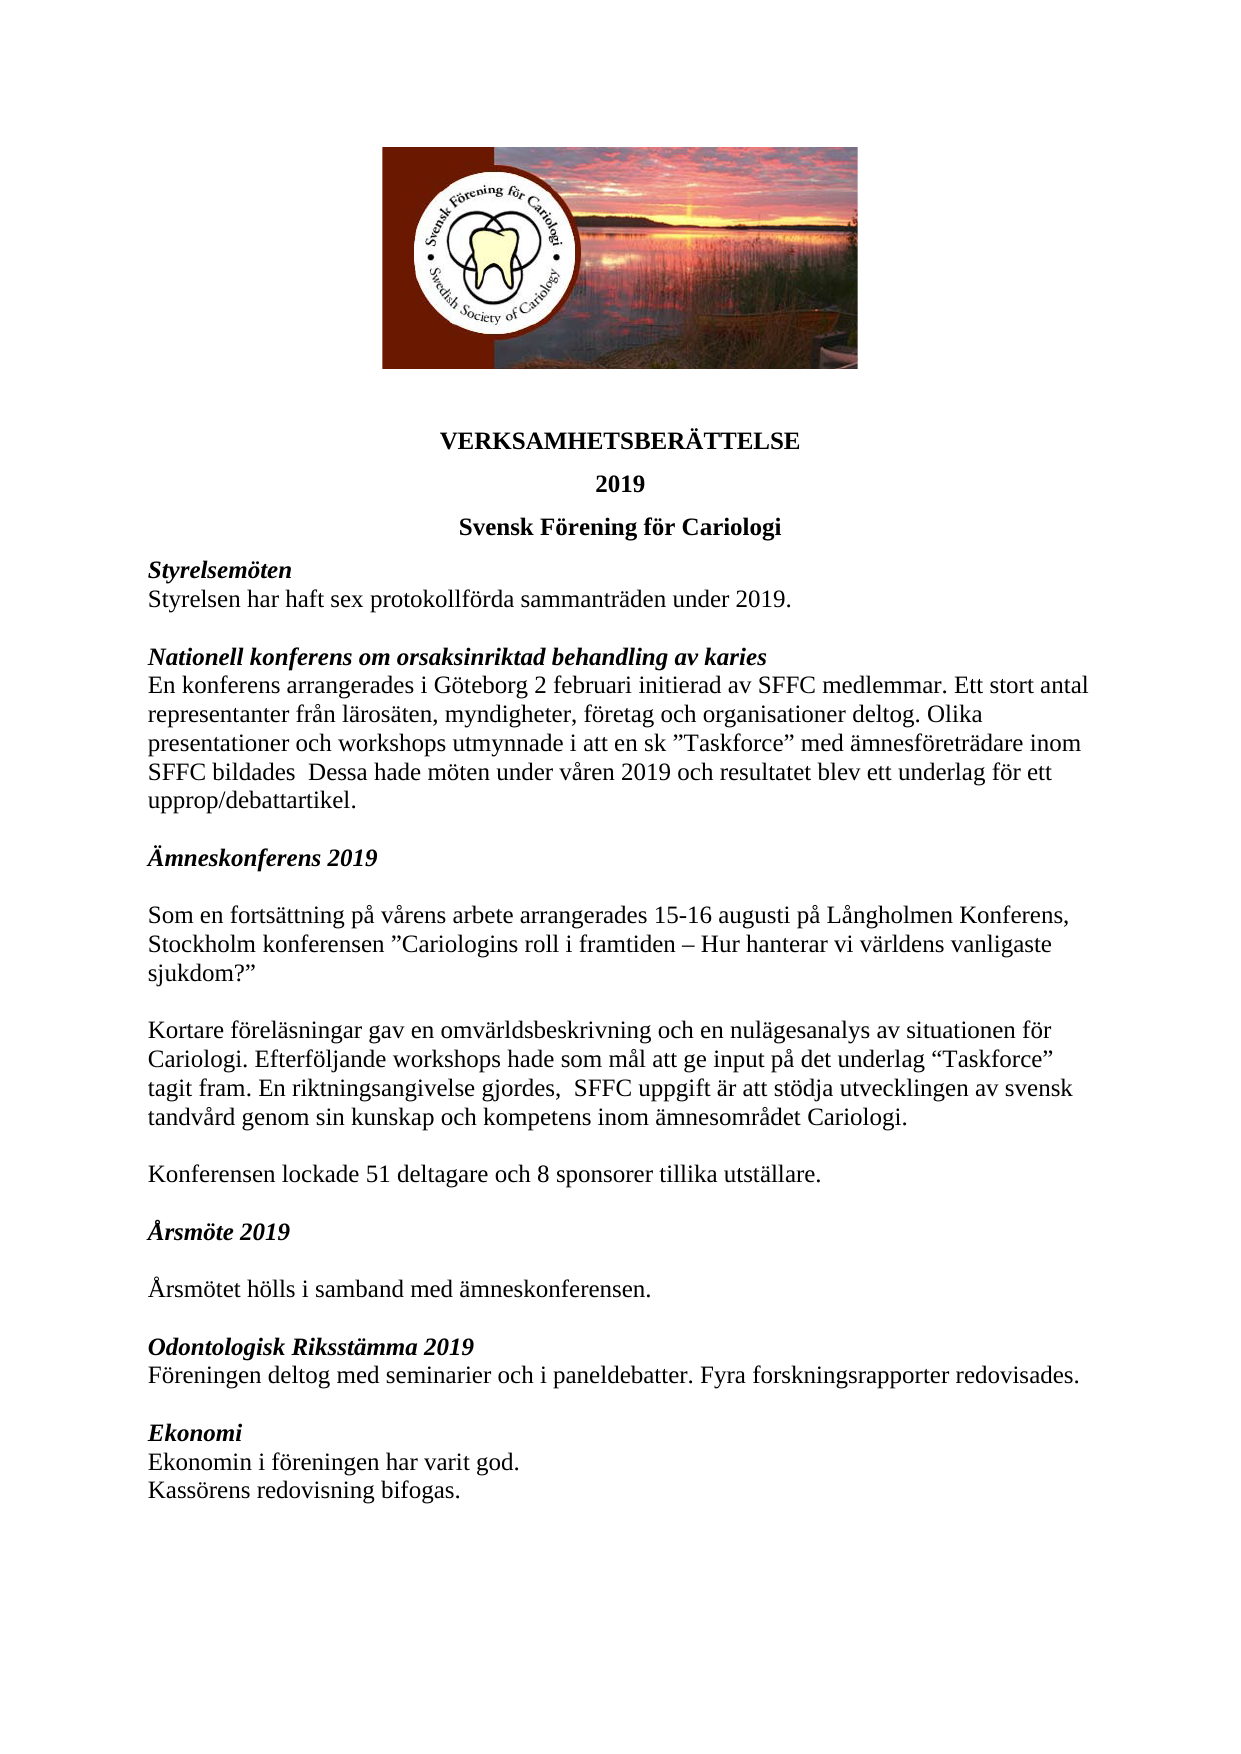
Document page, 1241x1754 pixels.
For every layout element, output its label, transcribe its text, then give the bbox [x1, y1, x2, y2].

picture [382, 147, 858, 369]
text VERKSAMHETSBERÄTTELSE [148, 426, 1093, 455]
text Ekonomin i föreningen har varit god. [148, 1447, 1093, 1475]
subtitle Ekonomi [148, 1418, 1093, 1447]
text Nationell konferens om orsaksinriktad behandling av karies [148, 642, 1093, 670]
text En konferens arrangerades i Göteborg 2 februari initierad av SFFC medlemmar. Ett stort antal representanter från lärosäten, myndigheter, företag och organisationer deltog. Olika presentationer och workshops utmynnade i att en sk ”Taskforce” med ämnesföreträdare inom SFFC bildades Dessa hade möten under våren 2019 och resultatet blev ett underlag för ett upprop/debattartikel. [148, 670, 1093, 814]
subtitle Odontologisk Riksstämma 2019 [148, 1332, 1093, 1360]
text Kassörens redovisning bifogas. [148, 1475, 1093, 1504]
text Årsmötet hölls i samband med ämneskonferensen. [148, 1274, 1093, 1303]
subtitle Styrelsemöten [148, 555, 1093, 584]
text Kortare föreläsningar gav en omvärldsbeskrivning och en nulägesanalys av situationen för Cariologi. Efterföljande workshops hade som mål att ge input på det underlag “Taskforce” tagit fram. En riktningsangivelse gjordes, SFFC uppgift är att stödja utvecklingen av svensk tandvård genom sin kunskap och kompetens inom ämnesområdet Cariologi. [148, 1015, 1093, 1130]
subtitle Ämneskonferens 2019 [148, 843, 1093, 872]
text Svensk Förening för Cariologi [148, 512, 1093, 541]
text Styrelsen har haft sex protokollförda sammanträden under 2019. [148, 584, 1093, 613]
text Föreningen deltog med seminarier och i paneldebatter. Fyra forskningsrapporter redovisades. [148, 1360, 1093, 1389]
text 2019 [148, 469, 1093, 498]
subtitle Årsmöte 2019 [148, 1217, 1093, 1245]
text Som en fortsättning på vårens arbete arrangerades 15-16 augusti på Långholmen Konferens, Stockholm konferensen ”Cariologins roll i framtiden – Hur hanterar vi världens vanligaste sjukdom?” [148, 900, 1093, 987]
text Konferensen lockade 51 deltagare och 8 sponsorer tillika utställare. [148, 1159, 1093, 1188]
